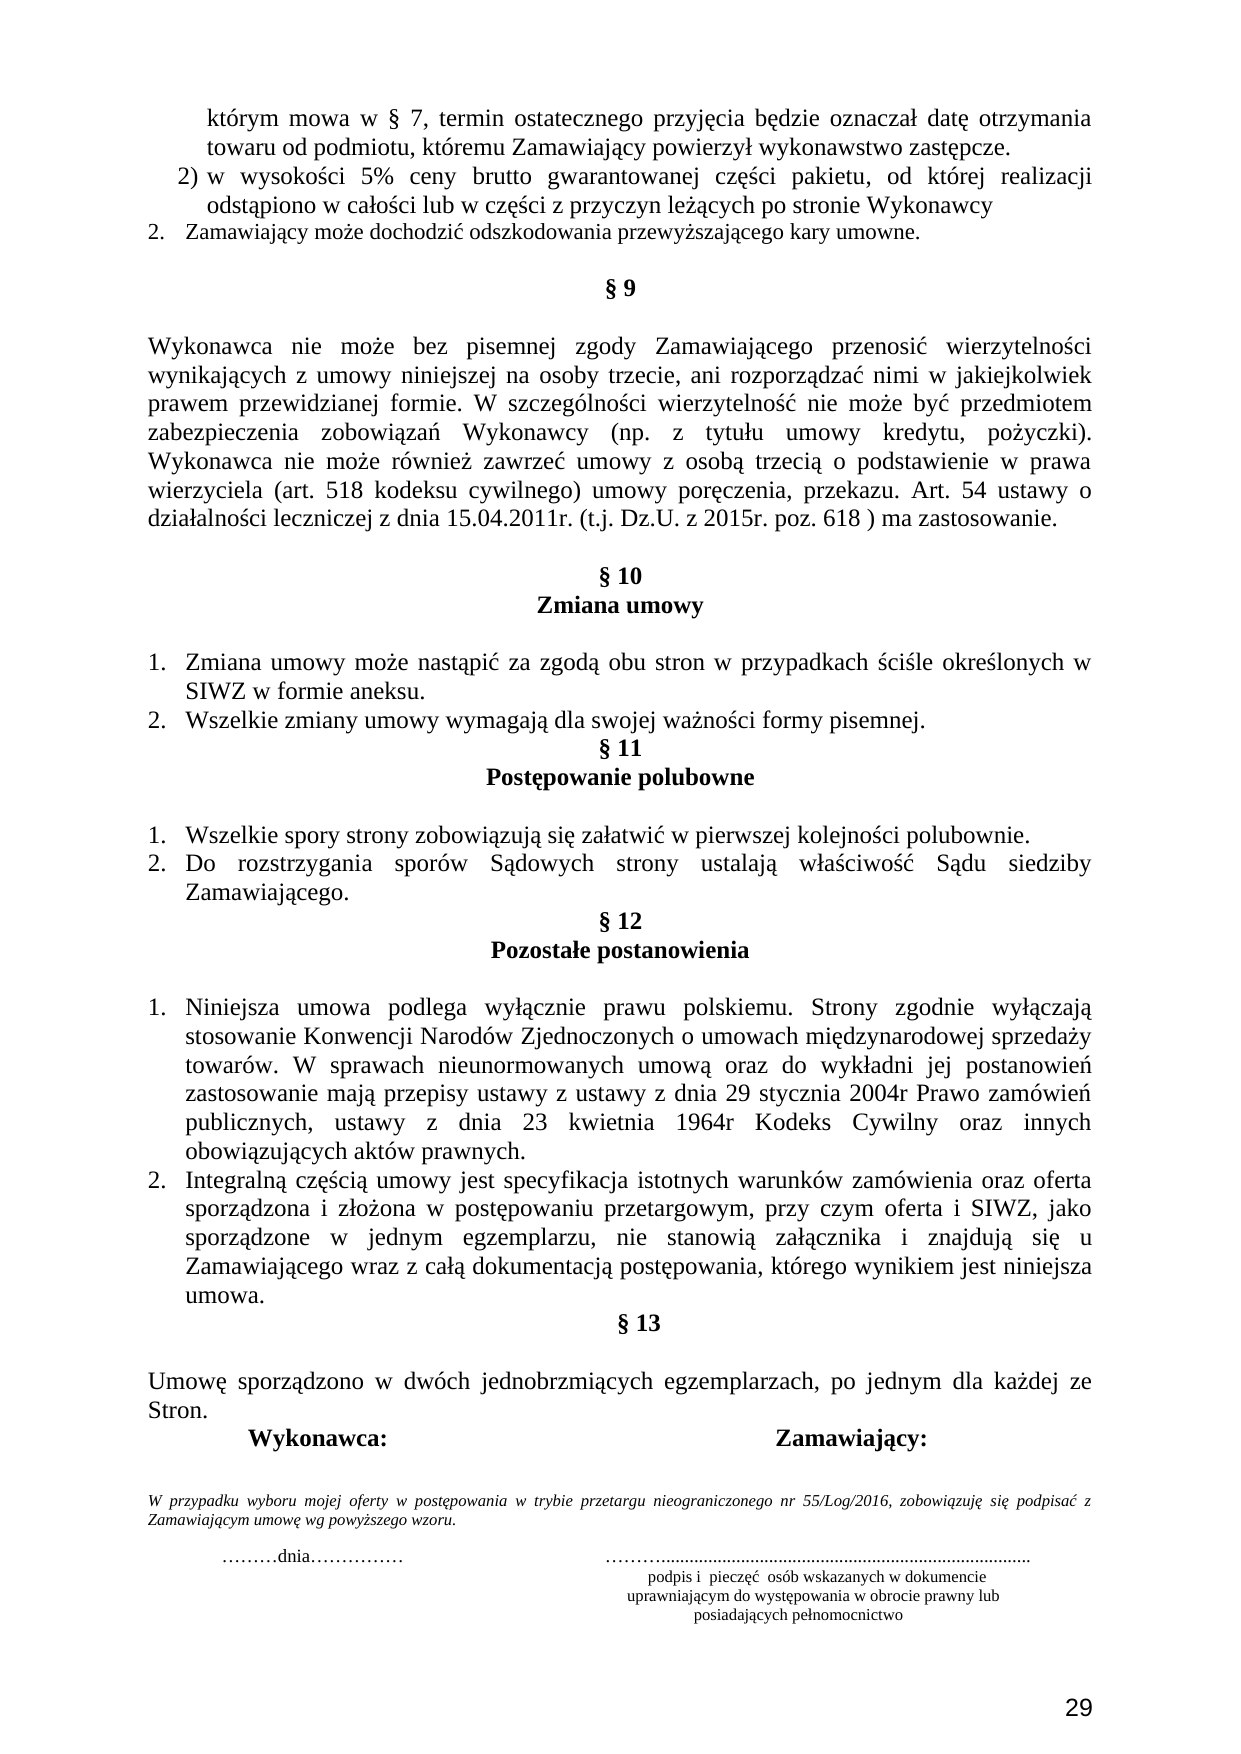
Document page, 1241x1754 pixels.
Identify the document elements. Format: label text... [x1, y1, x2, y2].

text Postępowanie polubowne [148, 762, 1093, 791]
list Niniejsza umowa podlega wyłącznie prawu polskiemu. Strony zgodnie wyłączają stosowanie Konwencji Narodów Zjednoczonych o umowach międzynarodowej sprzedaży towarów. W sprawach nieunormowanych umową oraz do wykładni jej postanowień zastosowanie mają przepisy ustawy z ustawy z dnia 29 stycznia 2004r Prawo zamówień publicznych, ustawy z dnia 23 kwietnia 1964r Kodeks Cywilny oraz innych obowiązujących aktów prawnych. [148, 992, 1093, 1165]
text § 13 [185, 1308, 1093, 1337]
text ………dnia…………… ………............................................................................... [148, 1529, 1093, 1566]
text posiadających pełnomocnictwo [148, 1605, 1093, 1624]
list w wysokości 5% ceny brutto gwarantowanej części pakietu, od której realizacji odstąpiono w całości lub w części z przyczyn leżących po stronie Wykonawcy [177, 161, 1093, 218]
list Wszelkie zmiany umowy wymagają dla swojej ważności formy pisemnej. [148, 705, 1093, 733]
list Do rozstrzygania sporów Sądowych strony ustalają właściwość Sądu siedziby Zamawiającego. [148, 848, 1093, 906]
text podpis i pieczęć osób wskazanych w dokumencie [148, 1566, 1093, 1586]
text Wykonawca: Zamawiający: [148, 1423, 1093, 1452]
list Wszelkie spory strony zobowiązują się załatwić w pierwszej kolejności polubownie. [148, 820, 1093, 848]
text Zmiana umowy [148, 590, 1093, 618]
text § 10 [148, 561, 1093, 590]
text uprawniającym do występowania w obrocie prawny lub [148, 1586, 1093, 1605]
list Zamawiający może dochodzić odszkodowania przewyższającego kary umowne. [148, 218, 1093, 245]
text Pozostałe postanowienia [148, 935, 1093, 963]
text § 11 [148, 733, 1093, 762]
text § 12 [148, 906, 1093, 935]
list Zmiana umowy może nastąpić za zgodą obu stron w przypadkach ściśle określonych w SIWZ w formie aneksu. [148, 647, 1093, 705]
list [177, 103, 1093, 161]
text § 9 [148, 273, 1093, 302]
text W przypadku wyboru mojej oferty w postępowania w trybie przetargu nieograniczonego nr 55/Log/2016, zobowiązuję się podpisać z Zamawiającym umowę wg powyższego wzoru. [148, 1491, 1093, 1529]
list Integralną częścią umowy jest specyfikacja istotnych warunków zamówienia oraz oferta sporządzona i złożona w postępowaniu przetargowym, przy czym oferta i SIWZ, jako sporządzone w jednym egzemplarzu, nie stanowią załącznika i znajdują się u Zamawiającego wraz z całą dokumentacją postępowania, którego wynikiem jest niniejsza umowa. [148, 1165, 1093, 1308]
text Wykonawca nie może bez pisemnej zgody Zamawiającego przenosić wierzytelności wynikających z umowy niniejszej na osoby trzecie, ani rozporządzać nimi w jakiejkolwiek prawem przewidzianej formie. W szczególności wierzytelność nie może być przedmiotem zabezpieczenia zobowiązań Wykonawcy (np. z tytułu umowy kredytu, pożyczki). Wykonawca nie może również zawrzeć umowy z osobą trzecią o podstawienie w prawa wierzyciela (art. 518 kodeksu cywilnego) umowy poręczenia, przekazu. Art. 54 ustawy o działalności leczniczej z dnia 15.04.2011r. (t.j. Dz.U. z 2015r. poz. 618 ) ma zastosowanie. [148, 331, 1093, 532]
text Umowę sporządzono w dwóch jednobrzmiących egzemplarzach, po jednym dla każdej ze Stron. [148, 1366, 1093, 1423]
